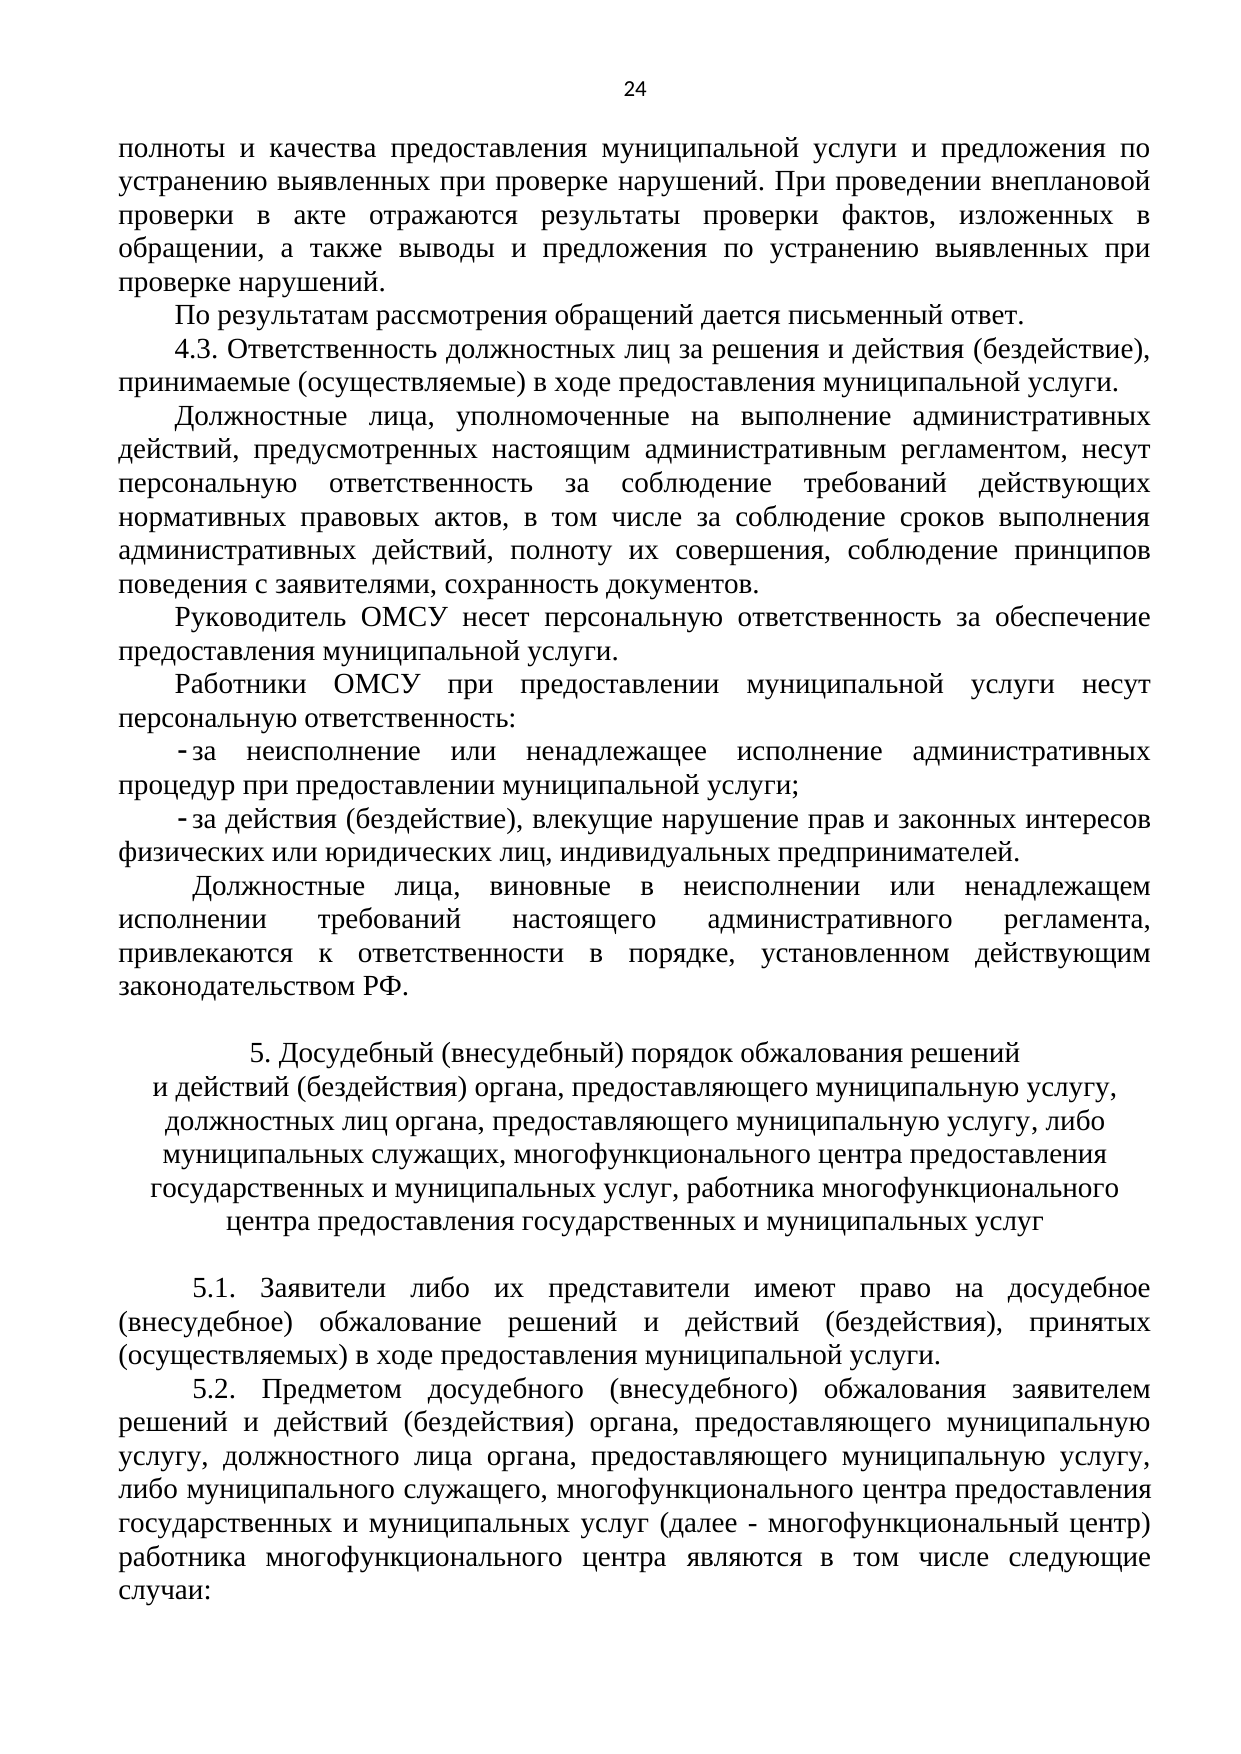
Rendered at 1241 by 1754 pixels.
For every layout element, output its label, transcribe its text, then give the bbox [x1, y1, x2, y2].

text Должностные лица, уполномоченные на выполнение административных действий, предусмотренных настоящим административным регламентом, несут персональную ответственность за соблюдение требований действующих нормативных правовых актов, в том числе за соблюдение сроков выполнения административных действий, полноту их совершения, соблюдение принципов поведения с заявителями, сохранность документов. [118, 398, 1152, 599]
list за действия (бездействие), влекущие нарушение прав и законных интересов физических или юридических лиц, индивидуальных предпринимателей. [118, 801, 1152, 868]
text По результатам рассмотрения обращений дается письменный ответ. [118, 297, 1152, 331]
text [118, 130, 1152, 297]
text Руководитель ОМСУ несет персональную ответственность за обеспечение предоставления муниципальной услуги. [118, 599, 1152, 666]
text 4.3. Ответственность должностных лиц за решения и действия (бездействие), принимаемые (осуществляемые) в ходе предоставления муниципальной услуги. [118, 331, 1152, 398]
text 5.1. Заявители либо их представители имеют право на досудебное (внесудебное) обжалование решений и действий (бездействия), принятых (осуществляемых) в ходе предоставления муниципальной услуги. [118, 1270, 1152, 1371]
text и действий (бездействия) органа, предоставляющего муниципальную услугу, должностных лиц органа, предоставляющего муниципальную услугу, либо муниципальных служащих, многофункционального центра предоставления государственных и муниципальных услуг, работника многофункционального центра предоставления государственных и муниципальных услуг [118, 1069, 1152, 1237]
text 5.2. Предметом досудебного (внесудебного) обжалования заявителем решений и действий (бездействия) органа, предоставляющего муниципальную услугу, должностного лица органа, предоставляющего муниципальную услугу, либо муниципального служащего, многофункционального центра предоставления государственных и муниципальных услуг (далее - многофункциональный центр) работника многофункционального центра являются в том числе следующие случаи: [118, 1371, 1152, 1606]
text Должностные лица, виновные в неисполнении или ненадлежащем исполнении требований настоящего административного регламента, привлекаются к ответственности в порядке, установленном действующим законодательством РФ. [118, 868, 1152, 1002]
text Работники ОМСУ при предоставлении муниципальной услуги несут персональную ответственность: [118, 666, 1152, 733]
text 5. Досудебный (внесудебный) порядок обжалования решений [118, 1036, 1152, 1069]
list за неисполнение или ненадлежащее исполнение административных процедур при предоставлении муниципальной услуги; [118, 733, 1152, 801]
